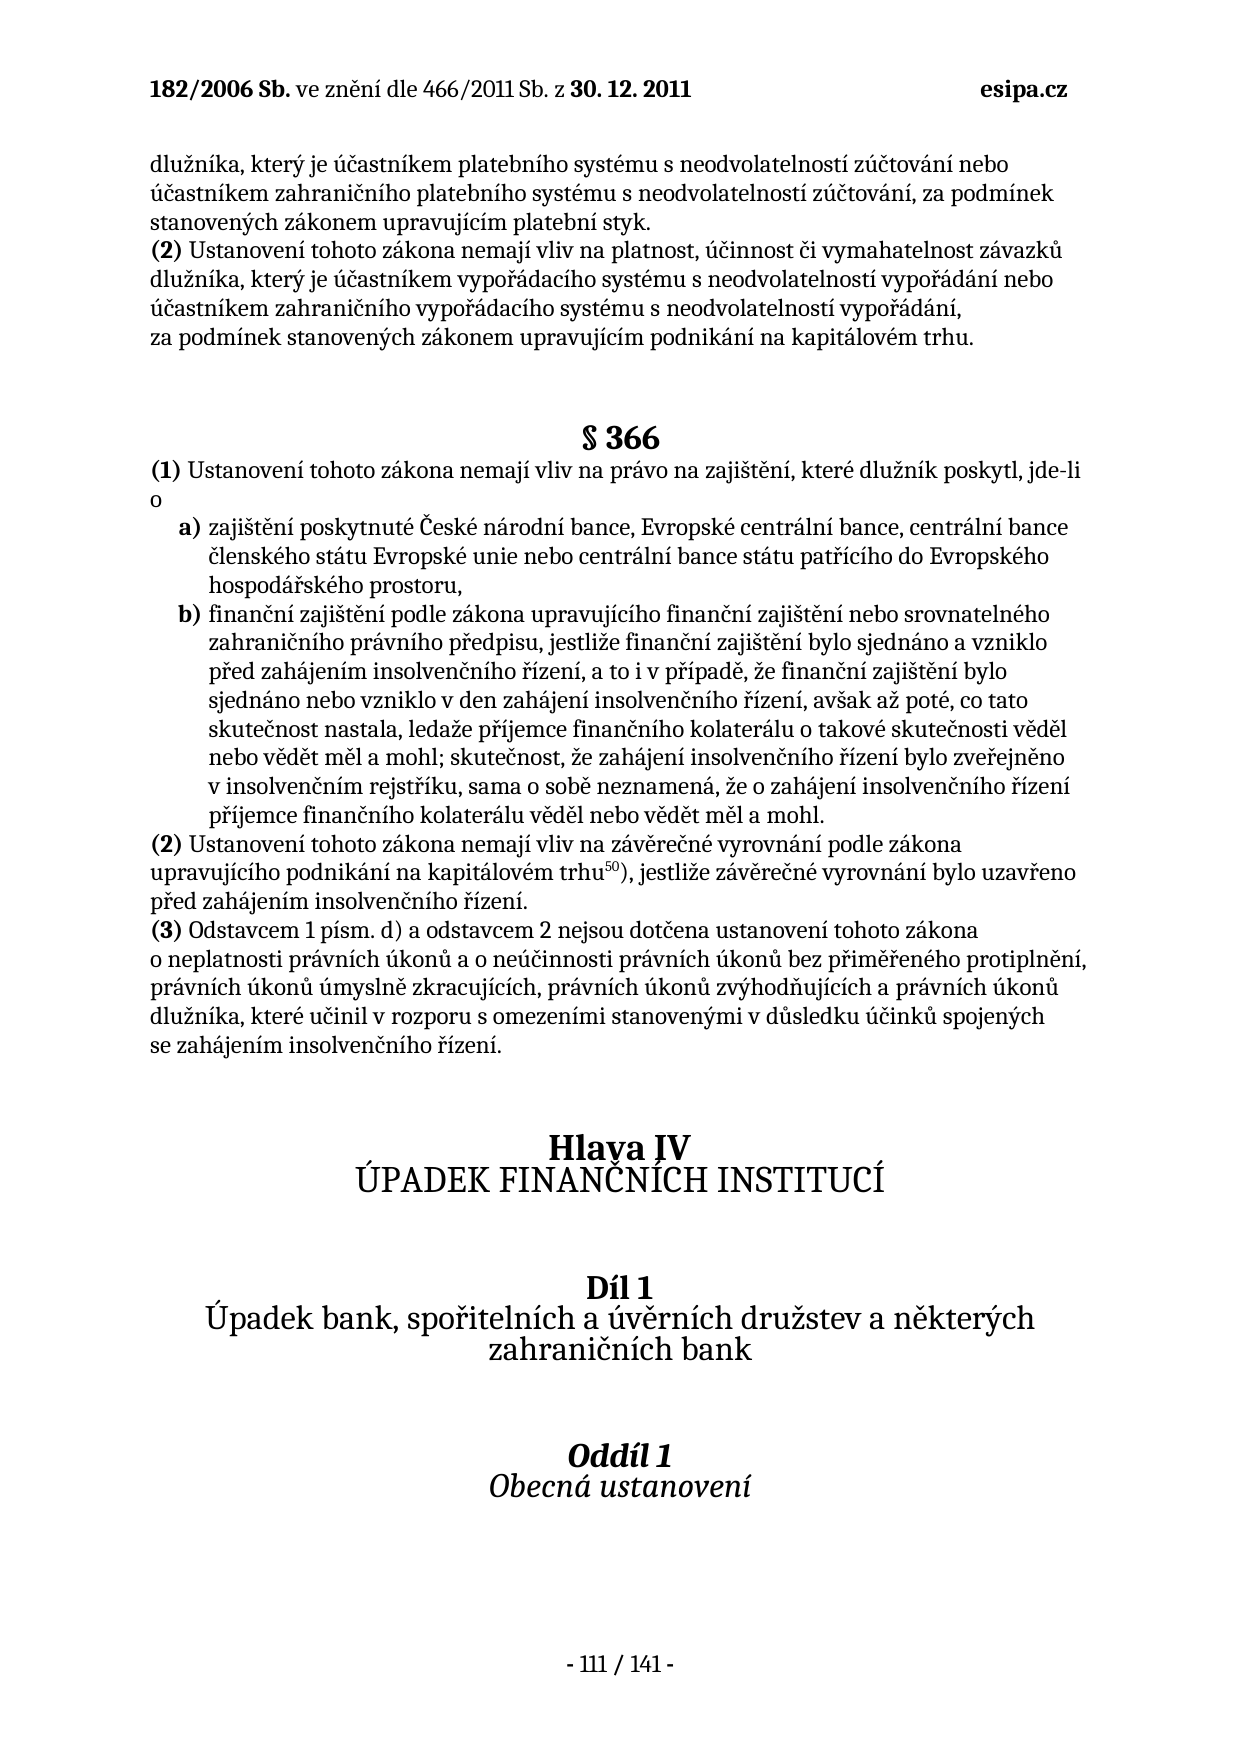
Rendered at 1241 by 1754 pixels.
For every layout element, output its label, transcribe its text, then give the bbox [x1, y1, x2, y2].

text (3) Odstavcem 1 písm. d) a odstavcem 2 nejsou dotčena ustanovení tohoto zákona o neplatnosti právních úkonů a o neúčinnosti právních úkonů bez přiměřeného protiplnění, právních úkonů úmyslně zkracujících, právních úkonů zvýhodňujících a právních úkonů dlužníka, které učinil v rozporu s omezeními stanovenými v důsledku účinků spojených se zahájením insolvenčního řízení. [150, 916, 1090, 1059]
text (2) Ustanovení tohoto zákona nemají vliv na závěrečné vyrovnání podle zákona upravujícího podnikání na kapitálovém trhu50), jestliže závěrečné vyrovnání bylo uzavřeno před zahájením insolvenčního řízení. [150, 829, 1090, 916]
text a) zajištění poskytnuté České národní bance, Evropské centrální bance, centrální bance členského státu Evropské unie nebo centrální bance státu patřícího do Evropského hospodářského prostoru, [150, 513, 1090, 599]
subtitle Hlava IV -Úpadek finančních institucí [150, 1132, 1090, 1202]
subtitle § 366 [150, 424, 1090, 456]
text b) finanční zajištění podle zákona upravujícího finanční zajištění nebo srovnatelného zahraničního právního předpisu, jestliže finanční zajištění bylo sjednáno a vzniklo před zahájením insolvenčního řízení, a to i v případě, že finanční zajištění bylo sjednáno nebo vzniklo v den zahájení insolvenčního řízení, avšak až poté, co tato skutečnost nastala, ledaže příjemce finančního kolaterálu o takové skutečnosti věděl nebo vědět měl a mohl; skutečnost, že zahájení insolvenčního řízení bylo zveřejněno v insolvenčním rejstříku, sama o sobě neznamená, že o zahájení insolvenčního řízení příjemce finančního kolaterálu věděl nebo vědět měl a mohl. [150, 599, 1090, 829]
text (1) Ustanovení tohoto zákona nemají vliv na právo na zajištění, které dlužník poskytl, jde-li o [150, 456, 1090, 513]
subtitle Díl 1 -Úpadek bank, spořitelních a úvěrních družstev a některých zahraničních bank [150, 1274, 1090, 1369]
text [150, 150, 1090, 236]
subtitle Oddíl 1 -Obecná ustanovení [150, 1442, 1090, 1506]
text (2) Ustanovení tohoto zákona nemají vliv na platnost, účinnost či vymahatelnost závazků dlužníka, který je účastníkem vypořádacího systému s neodvolatelností vypořádání nebo účastníkem zahraničního vypořádacího systému s neodvolatelností vypořádání, za podmínek stanovených zákonem upravujícím podnikání na kapitálovém trhu. [150, 236, 1090, 351]
